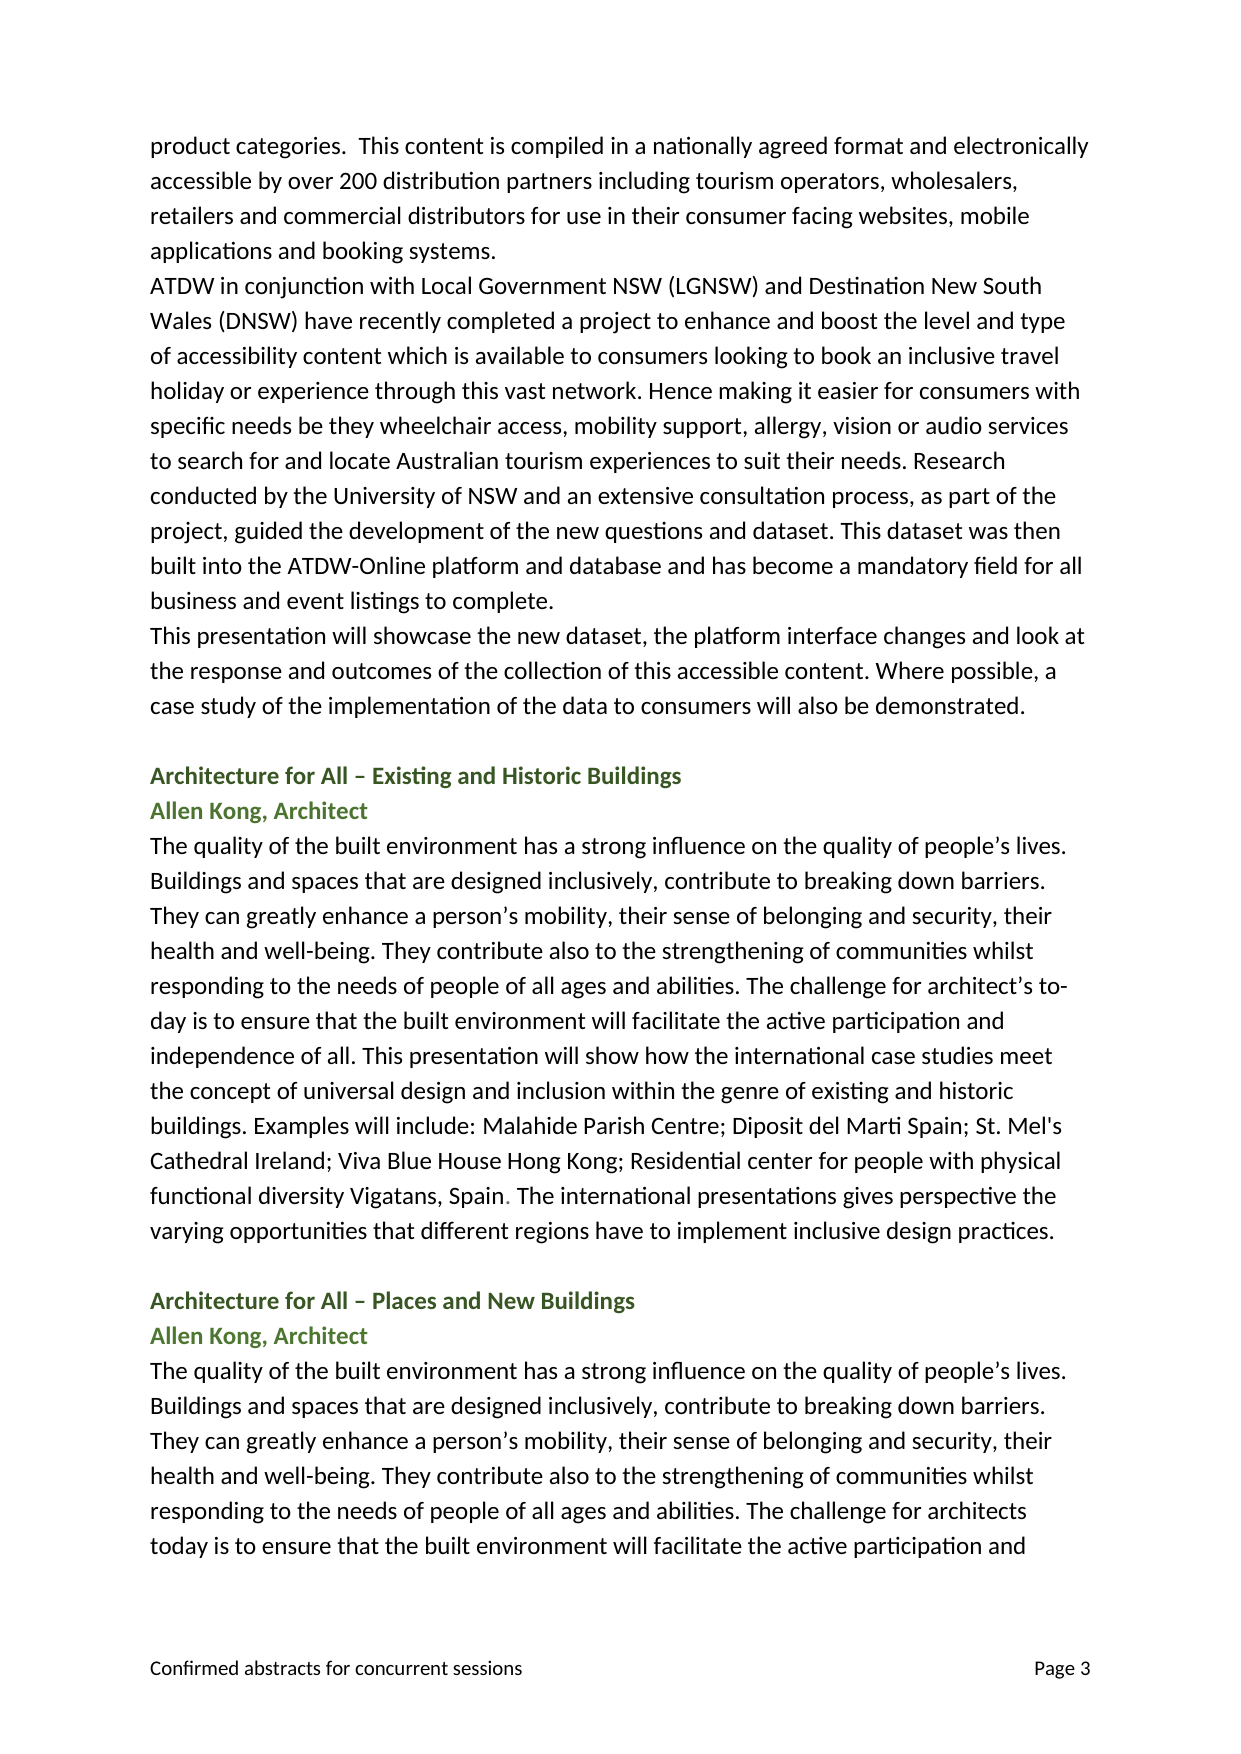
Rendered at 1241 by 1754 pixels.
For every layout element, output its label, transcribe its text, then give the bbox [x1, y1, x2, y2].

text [150, 1355, 1090, 1560]
text Allen Kong, Architect [150, 795, 1090, 825]
text Allen Kong, Architect [150, 1320, 1090, 1350]
text Architecture for All – Places and New Buildings [150, 1285, 1090, 1315]
text Architecture for All – Existing and Historic Buildings [150, 760, 1090, 790]
text The quality of the built environment has a strong influence on the quality of people’s lives. Buildings and spaces that are designed inclusively, contribute to breaking down barriers. They can greatly enhance a person’s mobility, their sense of belonging and security, their health and well-being. They contribute also to the strengthening of communities whilst responding to the needs of people of all ages and abilities. The challenge for architect’s to-day is to ensure that the built environment will facilitate the active participation and independence of all. This presentation will show how the international case studies meet the concept of universal design and inclusion within the genre of existing and historic buildings. Examples will include: Malahide Parish Centre; Diposit del Marti Spain; St. Mel's Cathedral Ireland; Viva Blue House Hong Kong; Residential center for people with physical functional diversity Vigatans, Spain. The international presentations gives perspective the varying opportunities that different regions have to implement inclusive design practices. [150, 830, 1090, 1245]
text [150, 130, 1090, 265]
text This presentation will showcase the new dataset, the platform interface changes and look at the response and outcomes of the collection of this accessible content. Where possible, a case study of the implementation of the data to consumers will also be demonstrated. [150, 620, 1090, 720]
text ATDW in conjunction with Local Government NSW (LGNSW) and Destination New South Wales (DNSW) have recently completed a project to enhance and boost the level and type of accessibility content which is available to consumers looking to book an inclusive travel holiday or experience through this vast network. Hence making it easier for consumers with specific needs be they wheelchair access, mobility support, allergy, vision or audio services to search for and locate Australian tourism experiences to suit their needs. Research conducted by the University of NSW and an extensive consultation process, as part of the project, guided the development of the new questions and dataset. This dataset was then built into the ATDW-Online platform and database and has become a mandatory field for all business and event listings to complete. [150, 270, 1090, 615]
